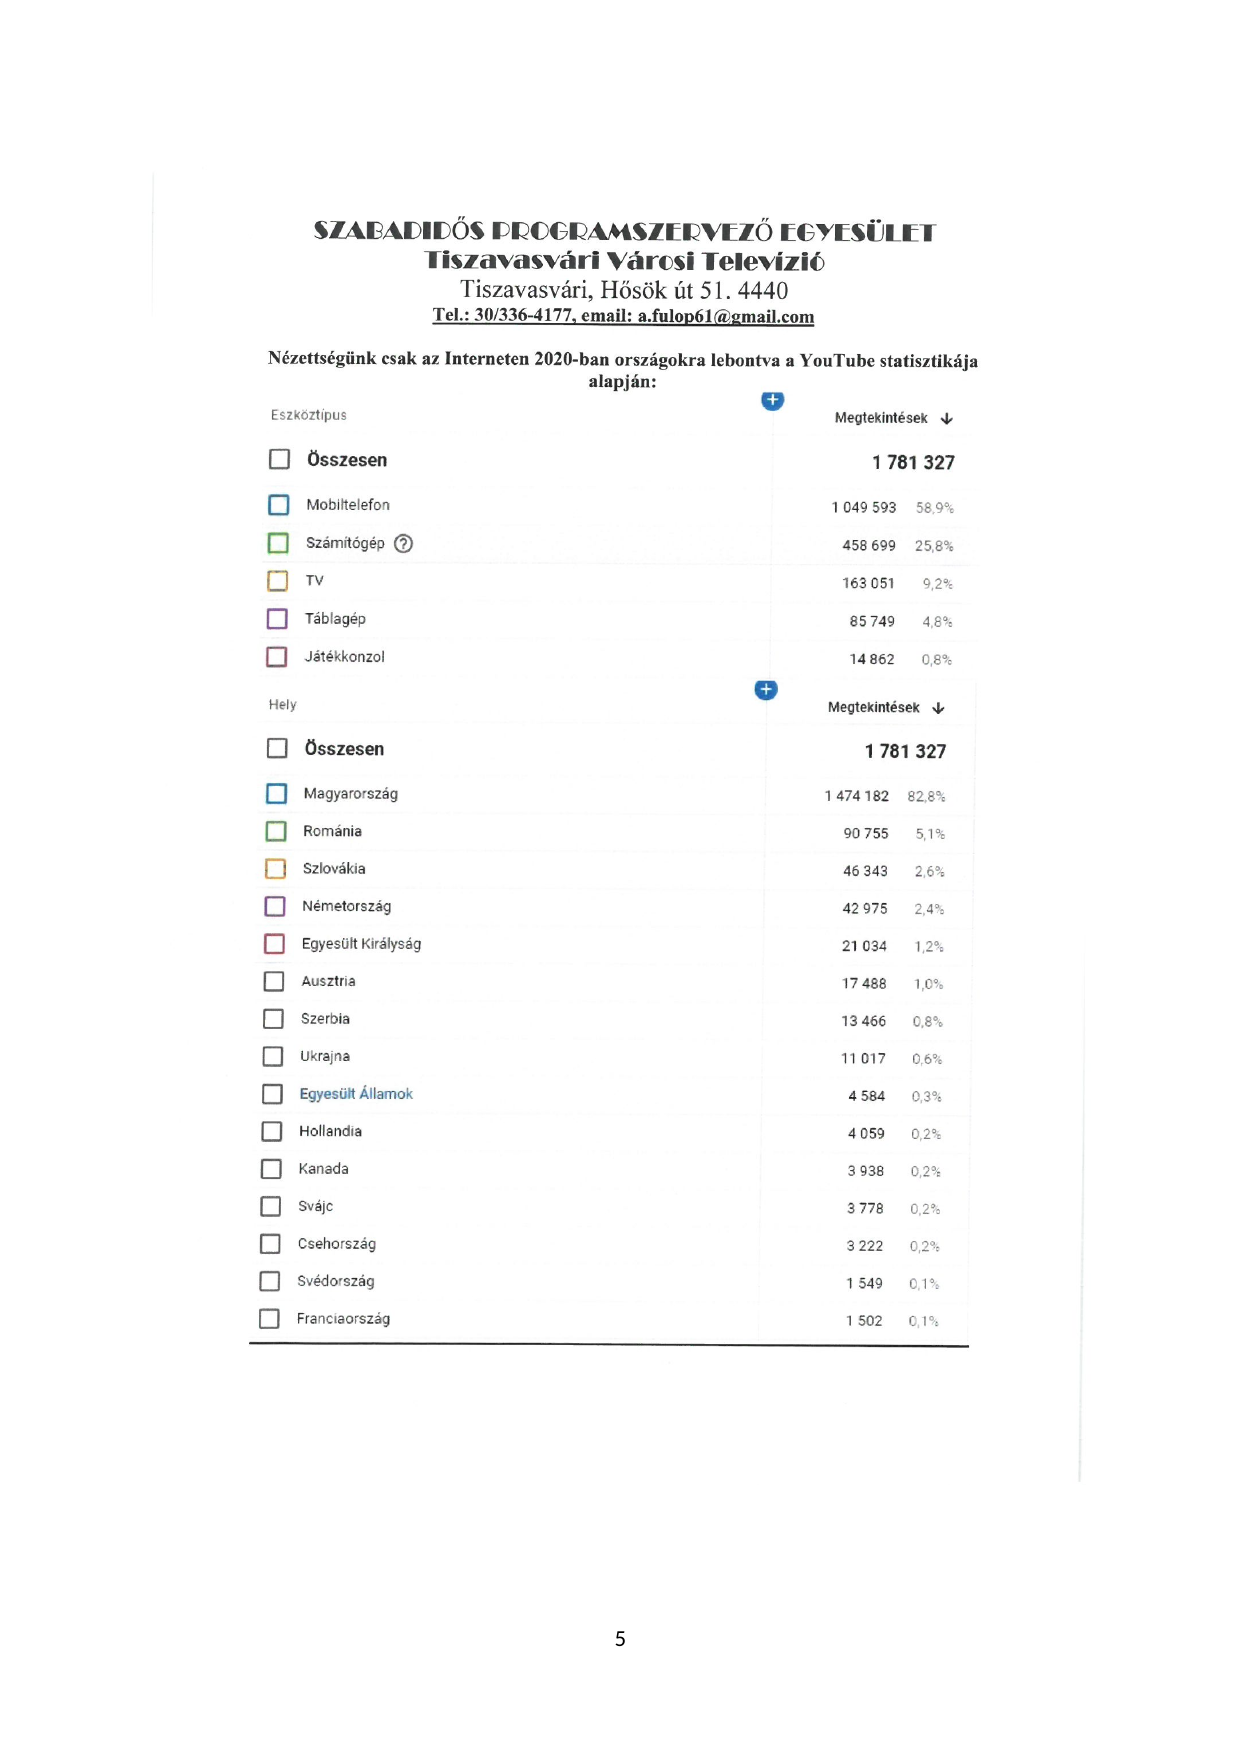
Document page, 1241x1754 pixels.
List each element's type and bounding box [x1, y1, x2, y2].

picture [147, 147, 1093, 1485]
